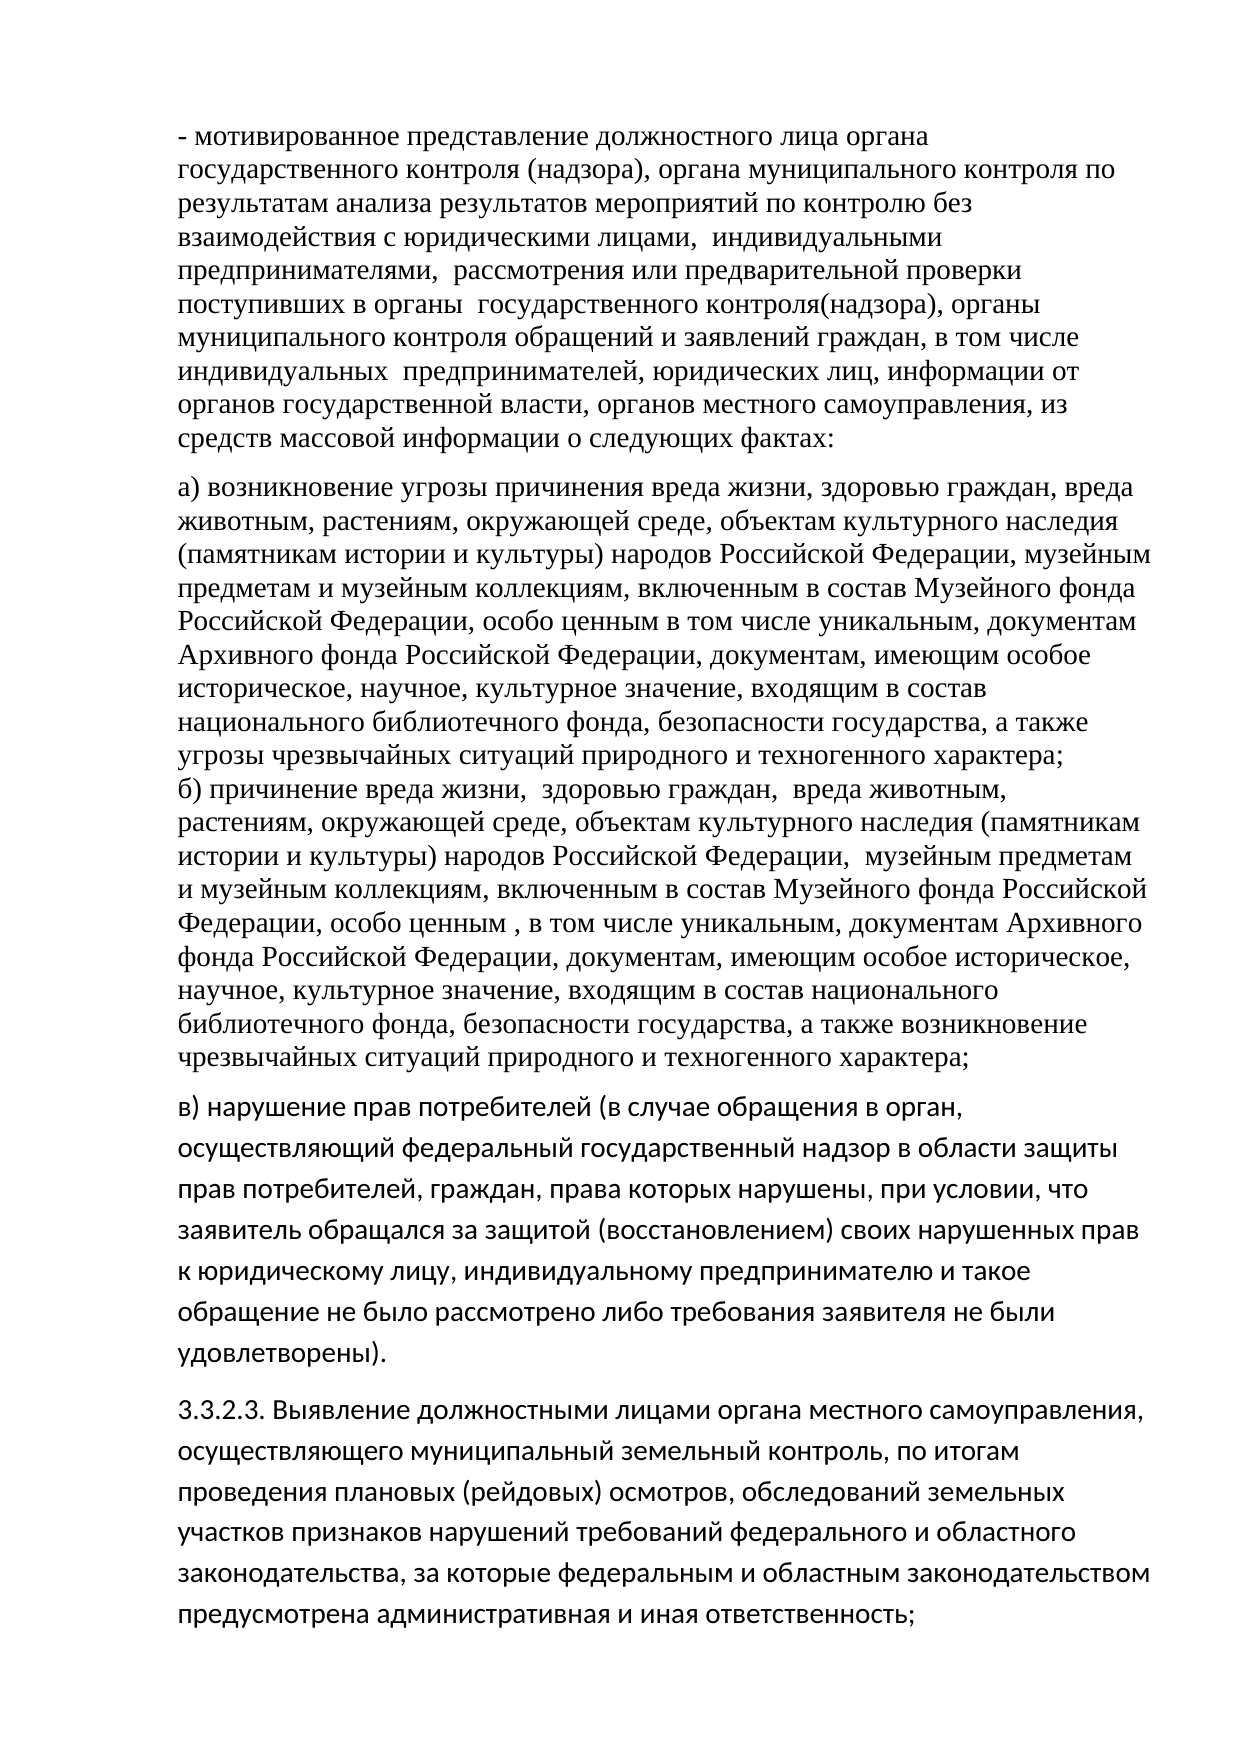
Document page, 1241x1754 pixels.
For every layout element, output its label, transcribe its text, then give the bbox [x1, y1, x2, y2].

text в) нарушение прав потребителей (в случае обращения в орган, осуществляющий федеральный государственный надзор в области защиты прав потребителей, граждан, права которых нарушены, при условии, что заявитель обращался за защитой (восстановлением) своих нарушенных прав к юридическому лицу, индивидуальному предпринимателю и такое обращение не было рассмотрено либо требования заявителя не были удовлетворены). [177, 1088, 1152, 1370]
text 3.3.2.3. Выявление должностными лицами органа местного самоуправления, осуществляющего муниципальный земельный контроль, по итогам проведения плановых (рейдовых) осмотров, обследований земельных участков признаков нарушений требований федерального и областного законодательства, за которые федеральным и областным законодательством предусмотрена административная и иная ответственность; [177, 1391, 1152, 1631]
text а) возникновение угрозы причинения вреда жизни, здоровью граждан, вреда животным, растениям, окружающей среде, объектам культурного наследия (памятникам истории и культуры) народов Российской Федерации, музейным предметам и музейным коллекциям, включенным в состав Музейного фонда Российской Федерации, особо ценным в том числе уникальным, документам Архивного фонда Российской Федерации, документам, имеющим особое историческое, научное, культурное значение, входящим в состав национального библиотечного фонда, безопасности государства, а также угрозы чрезвычайных ситуаций природного и техногенного характера; б) причинение вреда жизни, здоровью граждан, вреда животным, растениям, окружающей среде, объектам культурного наследия (памятникам истории и культуры) народов Российской Федерации, музейным предметам и музейным коллекциям, включенным в состав Музейного фонда Российской Федерации, особо ценным , в том числе уникальным, документам Архивного фонда Российской Федерации, документам, имеющим особое историческое, научное, культурное значение, входящим в состав национального библиотечного фонда, безопасности государства, а также возникновение чрезвычайных ситуаций природного и техногенного характера; [177, 469, 1152, 1073]
text - мотивированное представление должностного лица органа государственного контроля (надзора), органа муниципального контроля по результатам анализа результатов мероприятий по контролю без взаимодействия с юридическими лицами, индивидуальными предпринимателями, рассмотрения или предварительной проверки поступивших в органы государственного контроля(надзора), органы муниципального контроля обращений и заявлений граждан, в том числе индивидуальных предпринимателей, юридических лиц, информации от органов государственной власти, органов местного самоуправления, из средств массовой информации о следующих фактах: [177, 118, 1152, 453]
